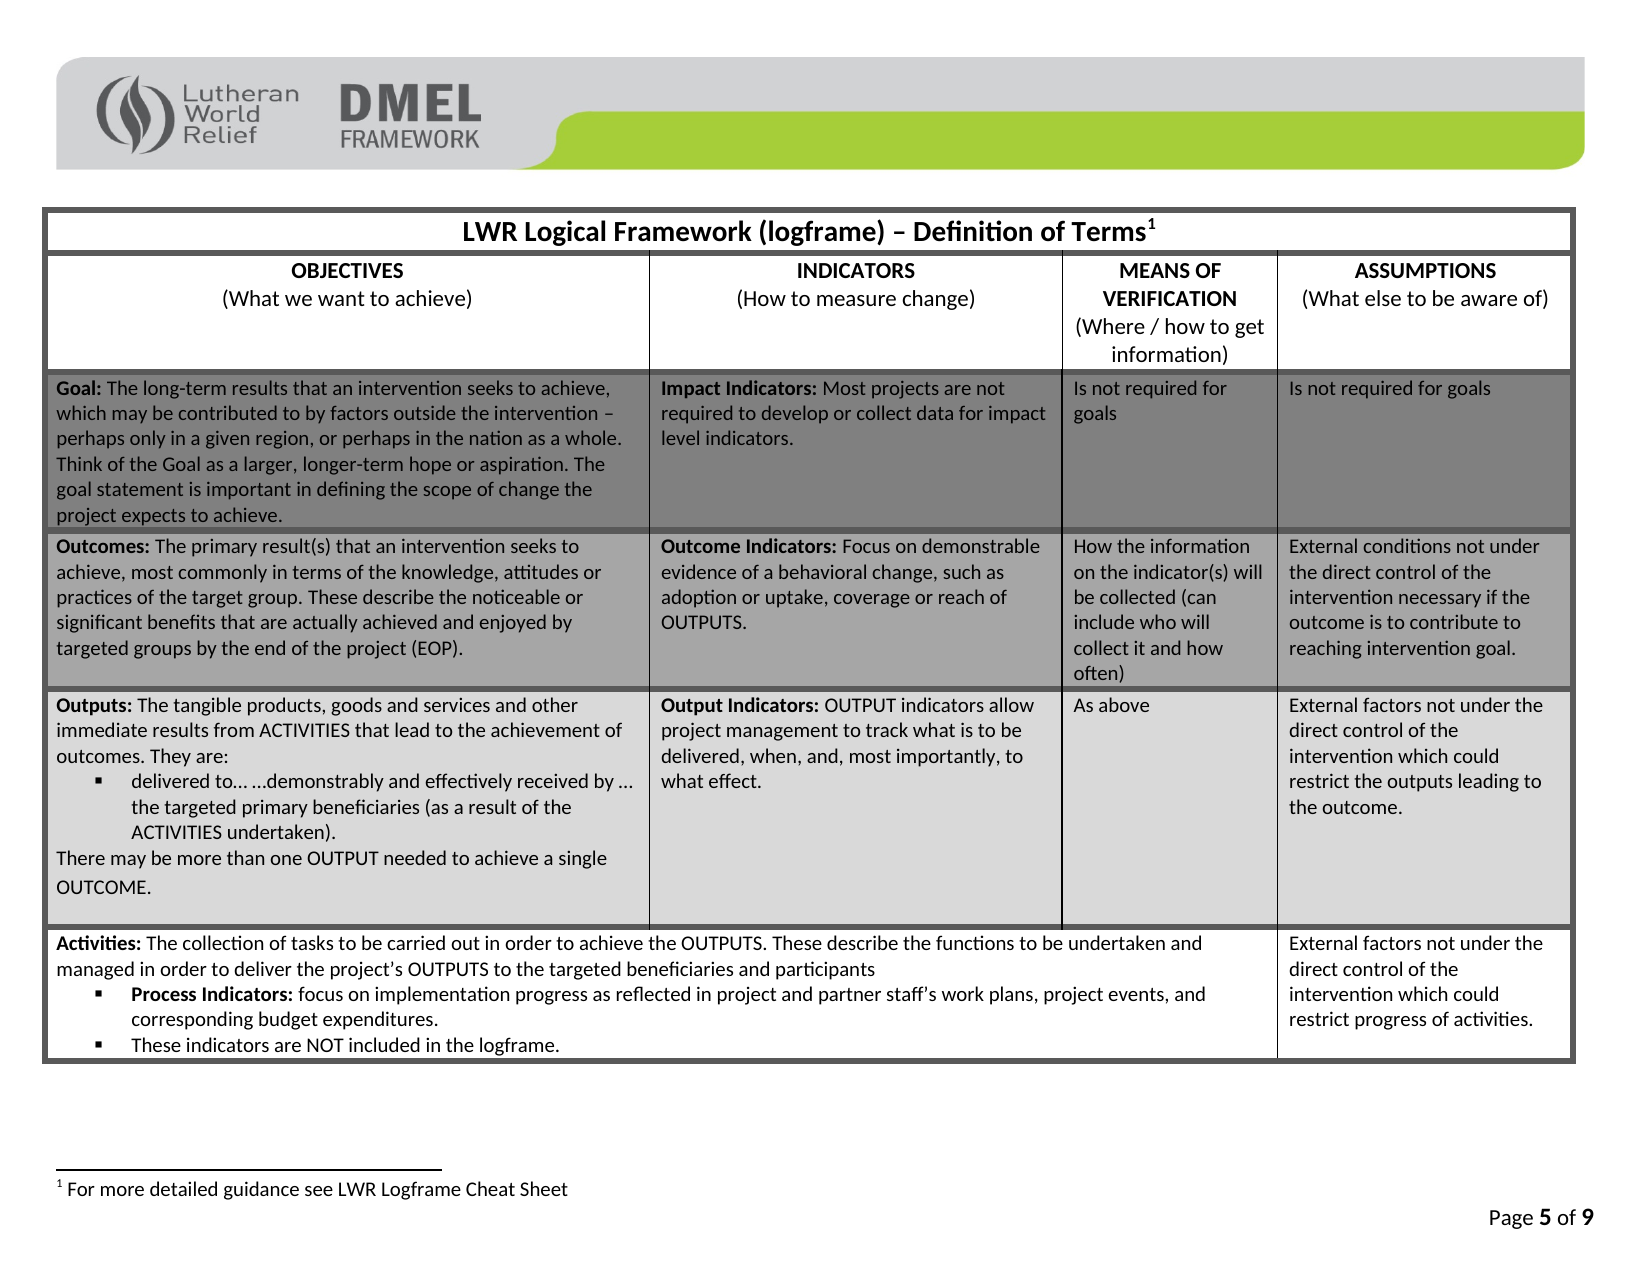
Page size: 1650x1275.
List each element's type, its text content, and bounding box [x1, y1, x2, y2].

table_cell Goal: The long-term results that an intervention seeks to achieve, which may be contributed to by factors outside the intervention – perhaps only in a given region, or perhaps in the nation as a whole. Think of the Goal as a larger, longer-term hope or aspiration. The goal statement is important in defining the scope of change the project expects to achieve. [48, 375, 649, 527]
table_cell Activities: The collection of tasks to be carried out in order to achieve the OUTPUTS. These describe the functions to be undertaken and managed in order to deliver the project’s OUTPUTS to the targeted beneficiaries and participants Process Indicators: focus on implementation progress as reflected in project and partner staff’s work plans, project events, and corresponding budget expenditures. These indicators are NOT included in the logframe. [48, 930, 1277, 1057]
table_cell External conditions not under the direct control of the intervention necessary if the outcome is to contribute to reaching intervention goal. [1278, 534, 1570, 686]
table_cell External factors not under the direct control of the intervention which could restrict progress of activities. [1278, 930, 1570, 1057]
table_cell How the information on the indicator(s) will be collected (can include who will collect it and how often) [1063, 534, 1277, 686]
table_header LWR Logical Framework (logframe) – Definition of Terms [48, 213, 1570, 250]
table_cell Output Indicators: OUTPUT indicators allow project management to track what is to be delivered, when, and, most importantly, to what effect. [650, 692, 1061, 924]
table_cell INDICATORS (How to measure change) [650, 256, 1062, 368]
table_cell Is not required for goals [1063, 375, 1277, 527]
table_cell External factors not under the direct control of the intervention which could restrict the outputs leading to the outcome. [1278, 692, 1570, 924]
picture [56, 57, 1585, 207]
table_cell OBJECTIVES (What we want to achieve) [48, 256, 649, 368]
table_cell Impact Indicators: Most projects are not required to develop or collect data for impact level indicators. [650, 375, 1061, 527]
table_cell Outcome Indicators: Focus on demonstrable evidence of a behavioral change, such as adoption or uptake, coverage or reach of OUTPUTS. [650, 534, 1061, 686]
table_cell Outputs: The tangible products, goods and services and other immediate results from ACTIVITIES that lead to the achievement of outcomes. They are: delivered to… …demonstrably and effectively received by …the targeted primary beneficiaries (as a result of the ACTIVITIES undertaken). There may be more than one OUTPUT needed to achieve a single OUTCOME. [48, 692, 649, 924]
table_cell Outcomes: The primary result(s) that an intervention seeks to achieve, most commonly in terms of the knowledge, attitudes or practices of the target group. These describe the noticeable or significant benefits that are actually achieved and enjoyed by targeted groups by the end of the project (EOP). [48, 534, 649, 686]
table_cell As above [1063, 692, 1277, 924]
table_cell Is not required for goals [1278, 375, 1570, 527]
table_cell ASSUMPTIONS (What else to be aware of) [1278, 256, 1570, 368]
table_cell MEANS OF VERIFICATION (Where / how to get information) [1063, 256, 1277, 368]
